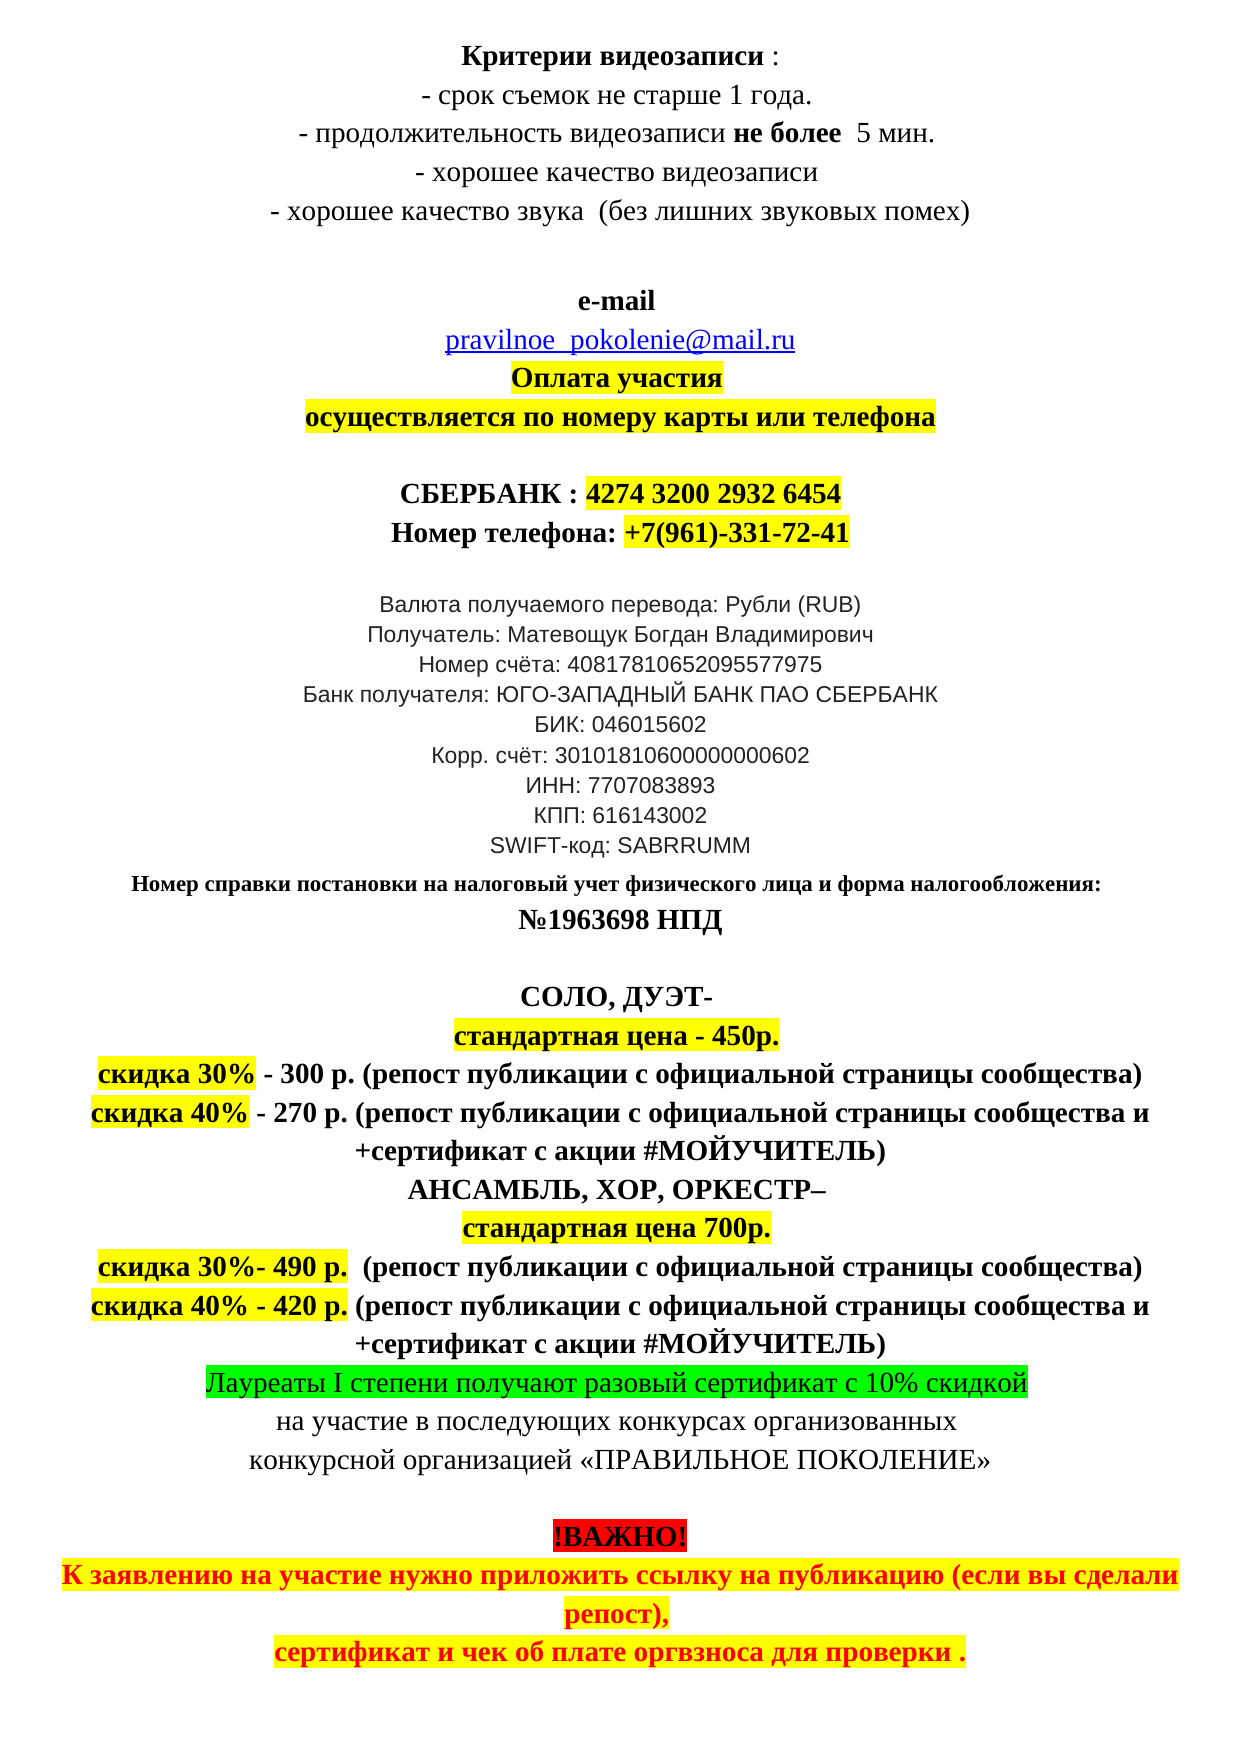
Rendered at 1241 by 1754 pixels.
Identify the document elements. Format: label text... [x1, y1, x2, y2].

text Критерии видеозаписи : - срок съемок не старше 1 года. - продолжительность видеозаписи не более 5 мин. - хорошее качество видеозаписи - хорошее качество звука (без лишних звуковых помех) [15, 0, 1226, 258]
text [15, 283, 1226, 1707]
